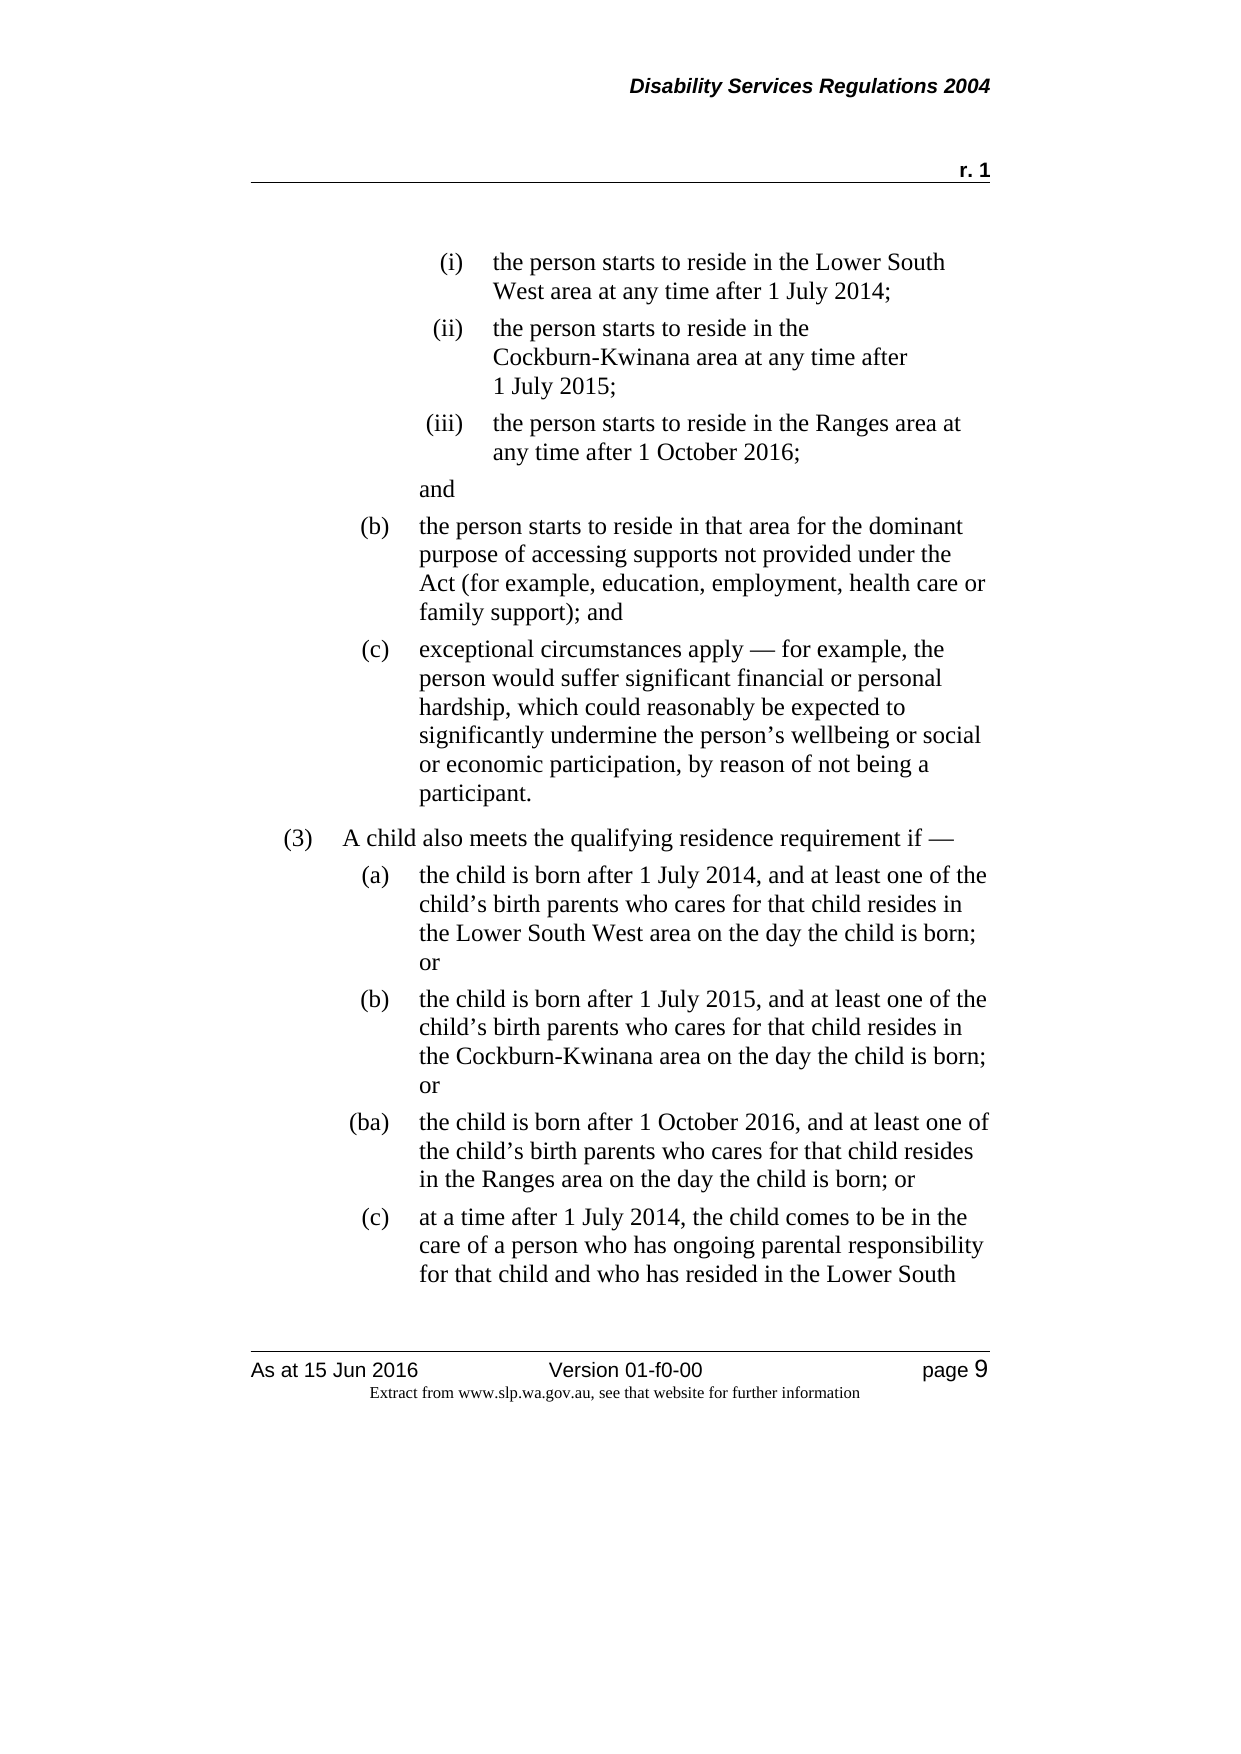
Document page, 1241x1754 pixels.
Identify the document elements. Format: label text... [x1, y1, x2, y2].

text (a) the child is born after 1 July 2014, and at least one of the child’s birth parents who cares for that child resides in the Lower South West area on the day the child is born; or [251, 860, 990, 975]
text (iii) the person starts to reside in the Ranges area at any time after 1 October 2016; [251, 408, 990, 465]
text (i) the person starts to reside in the Lower South West area at any time after 1 July 2014; [251, 247, 990, 305]
text (ii) the person starts to reside in the Cockburn-Kwinana area at any time after 1 July 2015; [251, 313, 990, 399]
text (ba) the child is born after 1 October 2016, and at least one of the child’s birth parents who cares for that child resides in the Ranges area on the day the child is born; or [251, 1107, 990, 1193]
text (b) the person starts to reside in that area for the dominant purpose of accessing supports not provided under the Act (for example, education, employment, health care or family support); and [251, 511, 990, 626]
text (c) exceptional circumstances apply — for example, the person would suffer significant financial or personal hardship, which could reasonably be expected to significantly undermine the person’s wellbeing or social or economic participation, by reason of not being a participant. [251, 634, 990, 807]
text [251, 1202, 990, 1288]
text and [251, 474, 990, 502]
text (b) the child is born after 1 July 2015, and at least one of the child’s birth parents who cares for that child resides in the Cockburn-Kwinana area on the day the child is born; or [251, 984, 990, 1099]
text (3) A child also meets the qualifying residence requirement if — [251, 823, 990, 852]
